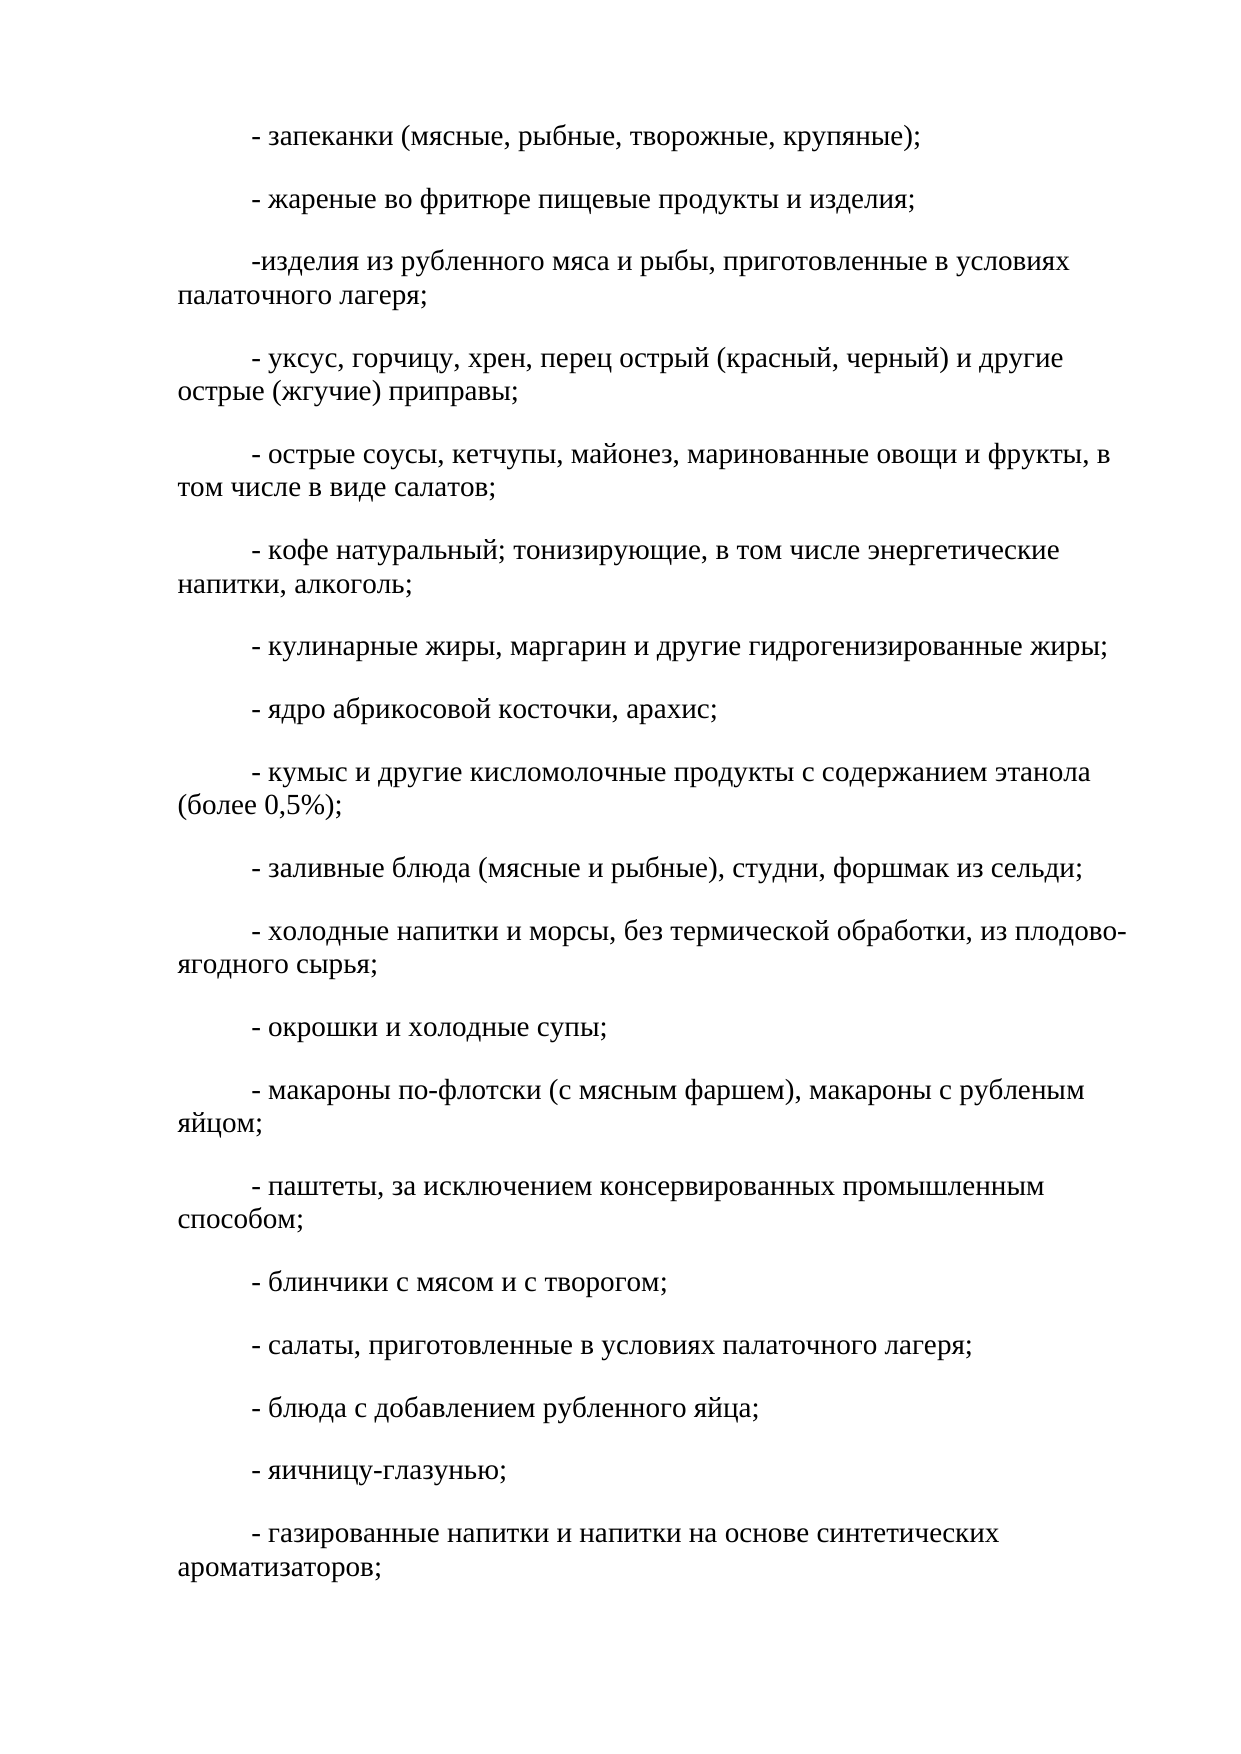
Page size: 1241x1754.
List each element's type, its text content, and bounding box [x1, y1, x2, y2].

text - кумыс и другие кисломолочные продукты с содержанием этанола (более 0,5%); [177, 754, 1152, 821]
text - яичницу-глазунью; [177, 1452, 1152, 1486]
text - запеканки (мясные, рыбные, творожные, крупяные); [177, 118, 1152, 152]
text - салаты, приготовленные в условиях палаточного лагеря; [177, 1327, 1152, 1361]
text - окрошки и холодные супы; [177, 1009, 1152, 1043]
text - заливные блюда (мясные и рыбные), студни, форшмак из сельди; [177, 850, 1152, 884]
text - уксус, горчицу, хрен, перец острый (красный, черный) и другие острые (жгучие) приправы; [177, 340, 1152, 407]
text - острые соусы, кетчупы, майонез, маринованные овощи и фрукты, в том числе в виде салатов; [177, 436, 1152, 503]
text - газированные напитки и напитки на основе синтетических ароматизаторов; [177, 1515, 1152, 1582]
text - блинчики с мясом и с творогом; [177, 1264, 1152, 1298]
text - кулинарные жиры, маргарин и другие гидрогенизированные жиры; [177, 628, 1152, 662]
text - макароны по-флотски (с мясным фаршем), макароны с рубленым яйцом; [177, 1072, 1152, 1139]
text - ядро абрикосовой косточки, арахис; [177, 691, 1152, 725]
text -изделия из рубленного мяса и рыбы, приготовленные в условиях палаточного лагеря; [177, 243, 1152, 311]
text - холодные напитки и морсы, без термической обработки, из плодово-ягодного сырья; [177, 913, 1152, 980]
text - паштеты, за исключением консервированных промышленным способом; [177, 1168, 1152, 1235]
text - блюда с добавлением рубленного яйца; [177, 1390, 1152, 1423]
text - кофе натуральный; тонизирующие, в том числе энергетические напитки, алкоголь; [177, 532, 1152, 599]
text - жареные во фритюре пищевые продукты и изделия; [177, 181, 1152, 214]
